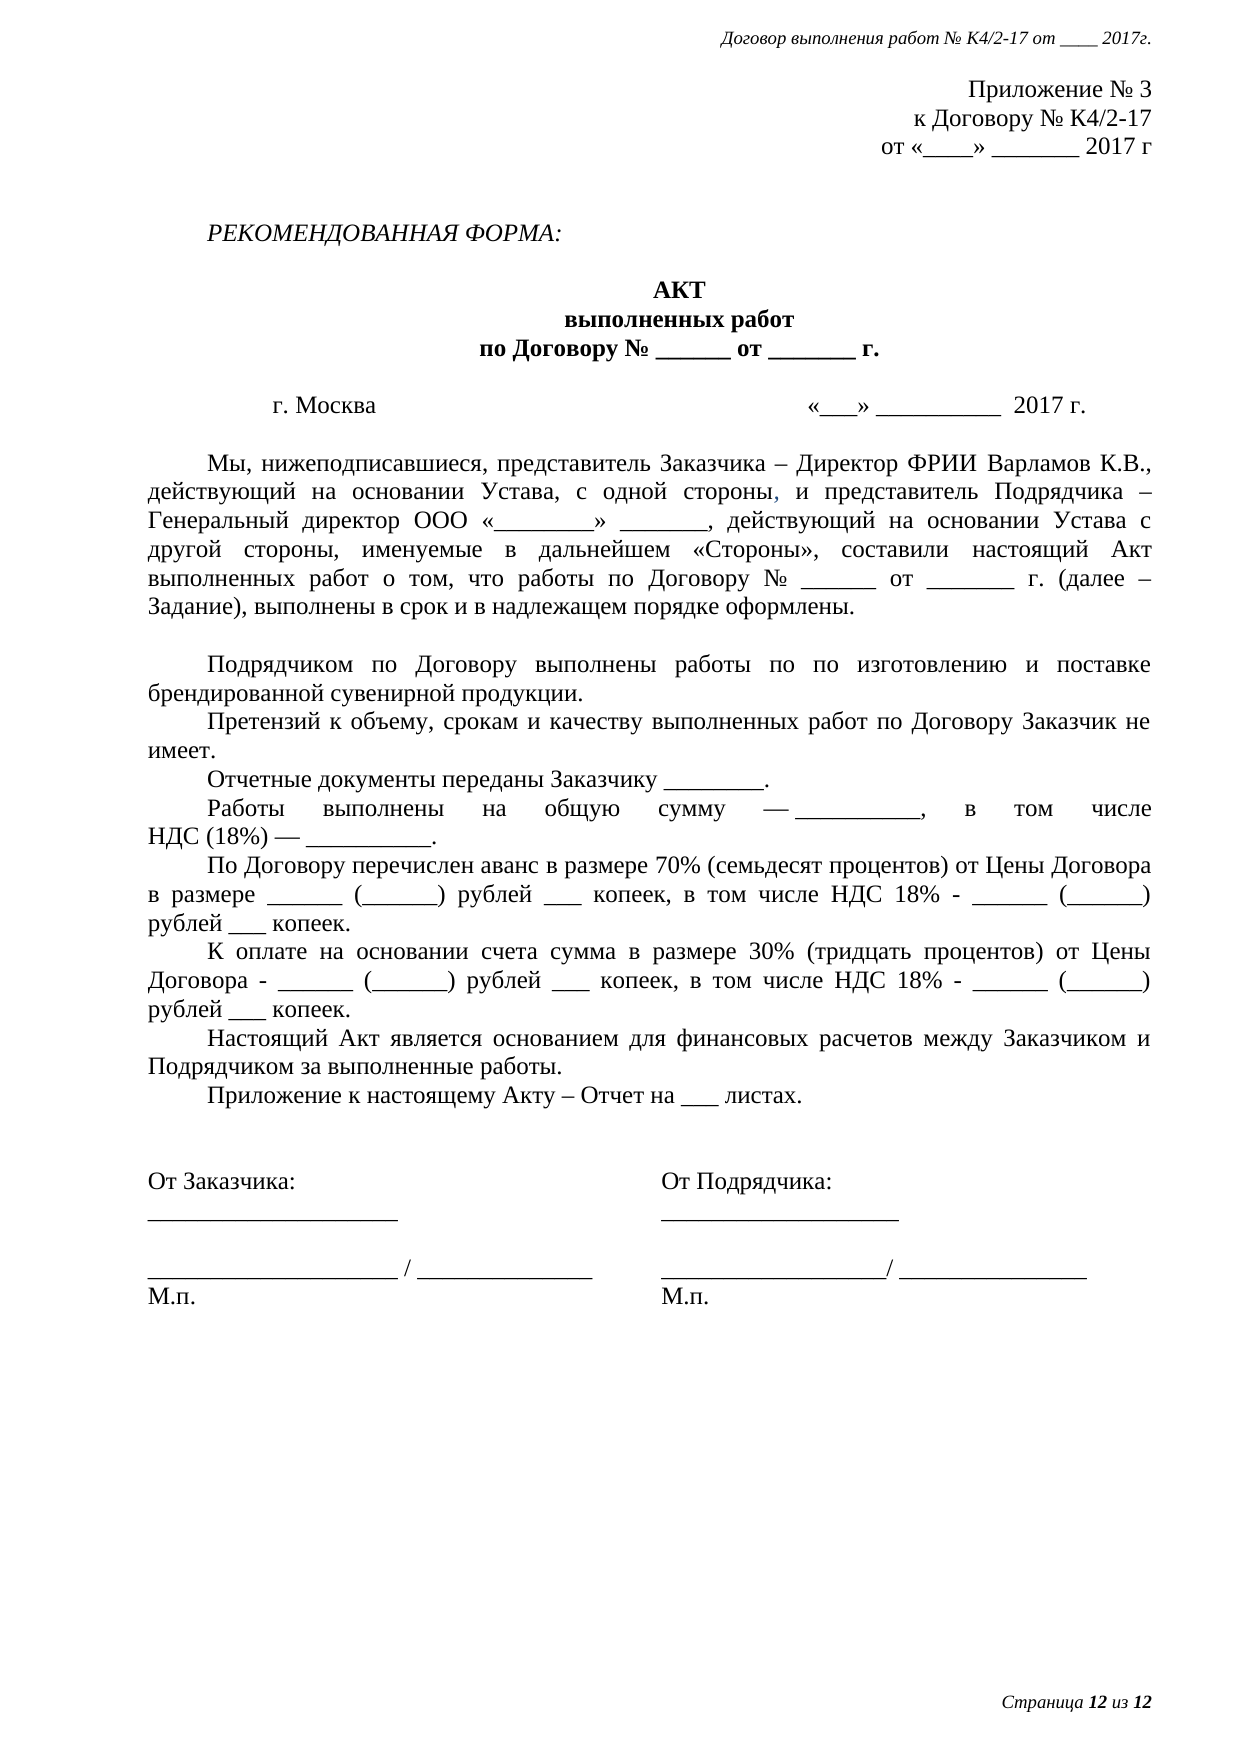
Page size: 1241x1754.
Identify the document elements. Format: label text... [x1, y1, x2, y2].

text Подрядчиком по Договору выполнены работы по по изготовлению и поставке брендированной сувенирной продукции. [148, 649, 1152, 706]
text по Договору № ______ от _______ г. [148, 333, 1152, 361]
text По Договору перечислен аванс в размере 70% (семьдесят процентов) от Цены Договора в размере ______ (______) рублей ___ копеек, в том числе НДС 18% - ______ (______) рублей ___ копеек. [148, 850, 1152, 936]
table_header От Подрядчика: ___________________ __________________/ _______________ М.п. [650, 1166, 1163, 1310]
text АКТ [148, 275, 1152, 304]
text Отчетные документы переданы Заказчику ________. [148, 764, 1152, 793]
text Приложение № 3 [148, 74, 1152, 103]
text Приложение к настоящему Акту – Отчет на ___ листах. [148, 1080, 1152, 1109]
text г. Москва «___» __________ 2017 г. [148, 390, 1152, 419]
text от «____» _______ 2017 г [148, 131, 1152, 160]
text Мы, нижеподписавшиеся, представитель Заказчика – Директор ФРИИ Варламов К.В., действующий на основании Устава, с одной стороны, и представитель Подрядчика – Генеральный директор ООО «________» _______, действующий на основании Устава с другой стороны, именуемые в дальнейшем «Стороны», составили настоящий Акт выполненных работ о том, что работы по Договору № ______ от _______ г. (далее – Задание), выполнены в срок и в надлежащем порядке оформлены. [148, 448, 1152, 620]
table_header От Заказчика: ____________________ ____________________ / ______________ М.п. [136, 1166, 650, 1310]
text РЕКОМЕНДОВАННАЯ ФОРМА: [148, 218, 1152, 246]
text к Договору № К4/2-17 [148, 103, 1152, 131]
text Работы выполнены на общую сумму — __________, в том числе НДС (18%) — __________. [148, 793, 1152, 850]
text К оплате на основании счета сумма в размере 30% (тридцать процентов) от Цены Договора - ______ (______) рублей ___ копеек, в том числе НДС 18% - ______ (______) рублей ___ копеек. [148, 936, 1152, 1023]
text Претензий к объему, срокам и качеству выполненных работ по Договору Заказчик не имеет. [148, 706, 1152, 764]
text Настоящий Акт является основанием для финансовых расчетов между Заказчиком и Подрядчиком за выполненные работы. [148, 1023, 1152, 1080]
text выполненных работ [148, 304, 1152, 333]
